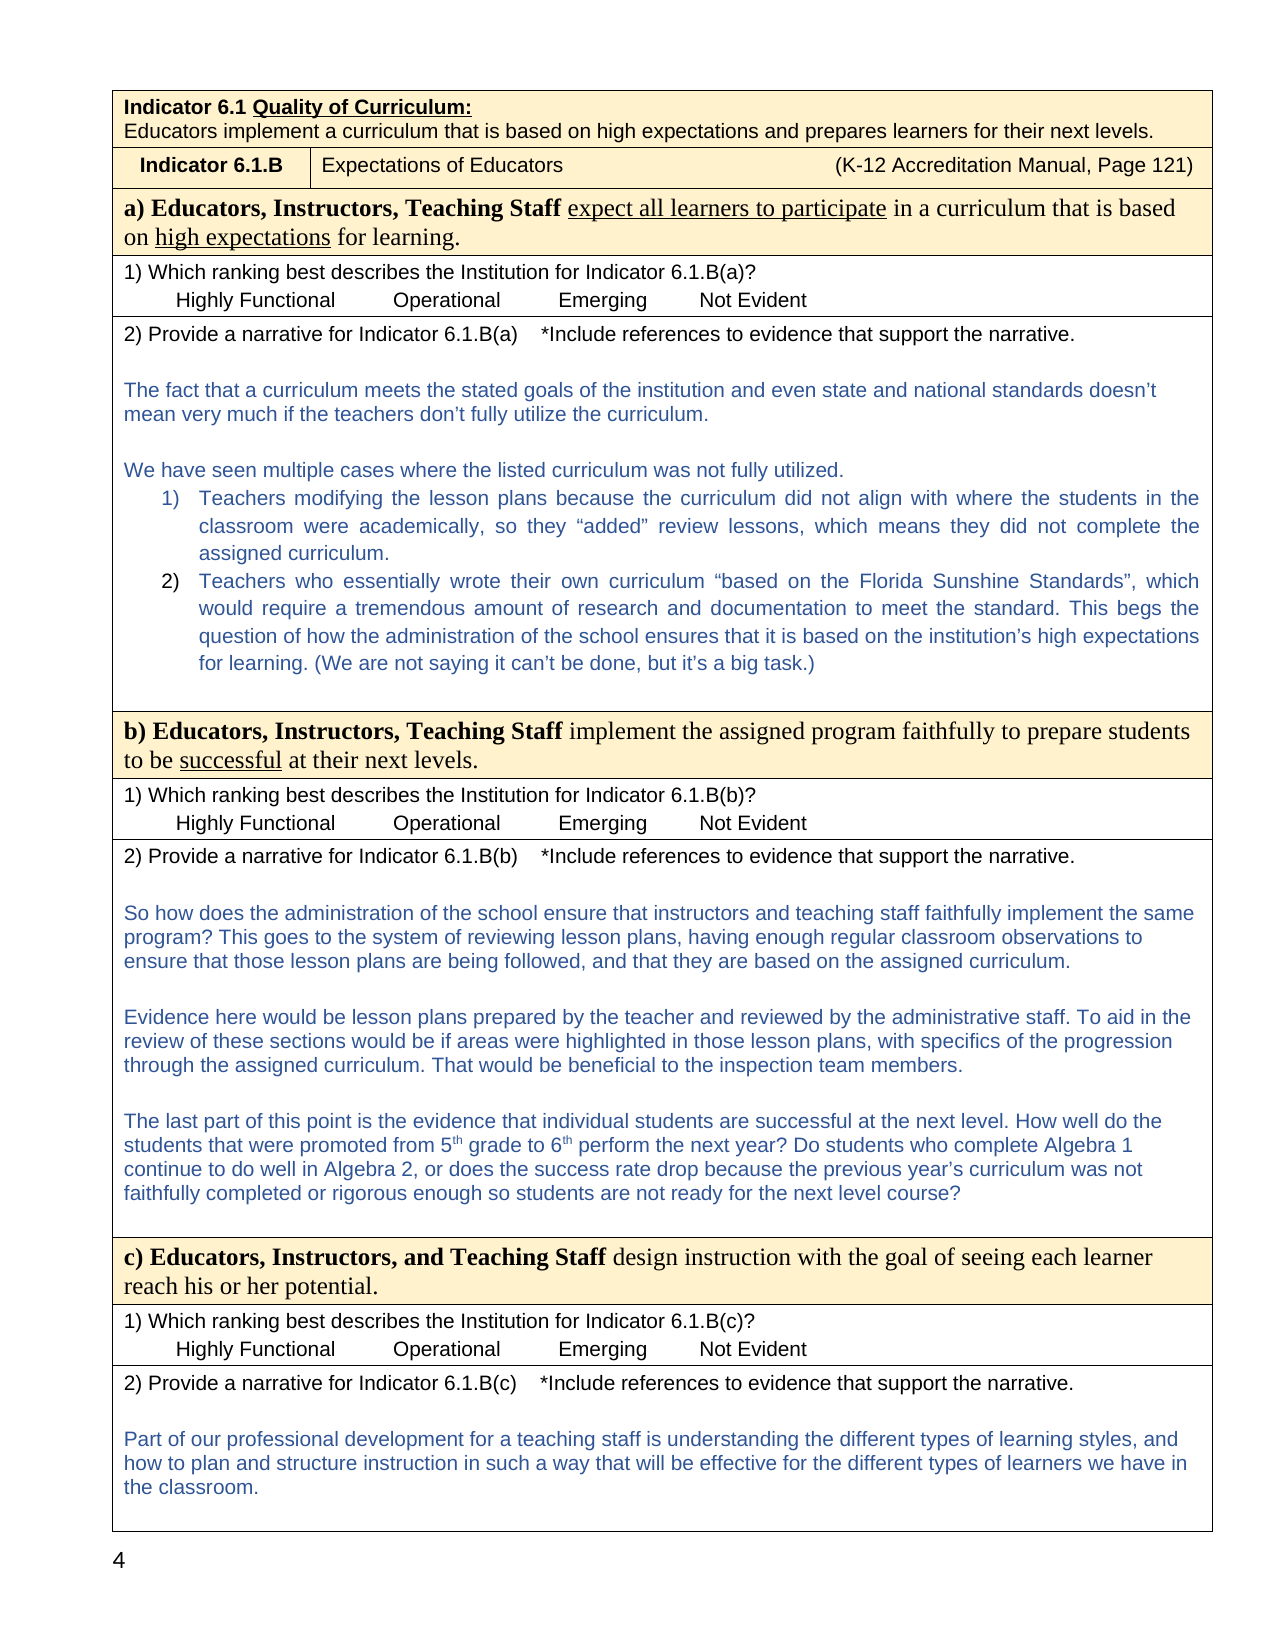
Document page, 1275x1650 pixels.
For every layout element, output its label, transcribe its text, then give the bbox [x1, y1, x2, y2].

table_cell 1) Which ranking best describes the Institution for Indicator 6.1.B(b)? Highly Functional Operational Emerging Not Evident [113, 779, 1212, 839]
table_cell c) Educators, Instructors, and Teaching Staff design instruction with the goal of seeing each learner reach his or her potential. [113, 1238, 1212, 1304]
table_cell 1) Which ranking best describes the Institution for Indicator 6.1.B(c)? Highly Functional Operational Emerging Not Evident [113, 1305, 1212, 1365]
table_cell Expectations of Educators (K-12 Accreditation Manual, Page 121) [311, 148, 1212, 188]
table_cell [113, 1366, 1212, 1531]
table_cell a) Educators, Instructors, Teaching Staff expect all learners to participate in a curriculum that is based on high expectations for learning. [113, 189, 1212, 255]
table_cell b) Educators, Instructors, Teaching Staff implement the assigned program faithfully to prepare students to be successful at their next levels. [113, 712, 1212, 778]
table_cell 1) Which ranking best describes the Institution for Indicator 6.1.B(a)? Highly Functional Operational Emerging Not Evident [113, 256, 1212, 316]
table_cell 2) Provide a narrative for Indicator 6.1.B(a) *Include references to evidence that support the narrative. The fact that a curriculum meets the stated goals of the institution and even state and national standards doesn’t mean very much if the teachers don’t fully utilize the curriculum. We have seen multiple cases where the listed curriculum was not fully utilized. Teachers modifying the lesson plans because the curriculum did not align with where the students in the classroom were academically, so they “added” review lessons, which means they did not complete the assigned curriculum. Teachers who essentially wrote their own curriculum “based on the Florida Sunshine Standards”, which would require a tremendous amount of research and documentation to meet the standard. This begs the question of how the administration of the school ensures that it is based on the institution’s high expectations for learning. (We are not saying it can’t be done, but it’s a big task.) [113, 317, 1212, 711]
table_cell 2) Provide a narrative for Indicator 6.1.B(b) *Include references to evidence that support the narrative. So how does the administration of the school ensure that instructors and teaching staff faithfully implement the same program? This goes to the system of reviewing lesson plans, having enough regular classroom observations to ensure that those lesson plans are being followed, and that they are based on the assigned curriculum. Evidence here would be lesson plans prepared by the teacher and reviewed by the administrative staff. To aid in the review of these sections would be if areas were highlighted in those lesson plans, with specifics of the progression through the assigned curriculum. That would be beneficial to the inspection team members. The last part of this point is the evidence that individual students are successful at the next level. How well do the students that were promoted from 5th grade to 6th perform the next year? Do students who complete Algebra 1 continue to do well in Algebra 2, or does the success rate drop because the previous year’s curriculum was not faithfully completed or rigorous enough so students are not ready for the next level course? [113, 840, 1212, 1237]
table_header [113, 91, 1212, 147]
table_cell Indicator 6.1.B [113, 148, 310, 188]
